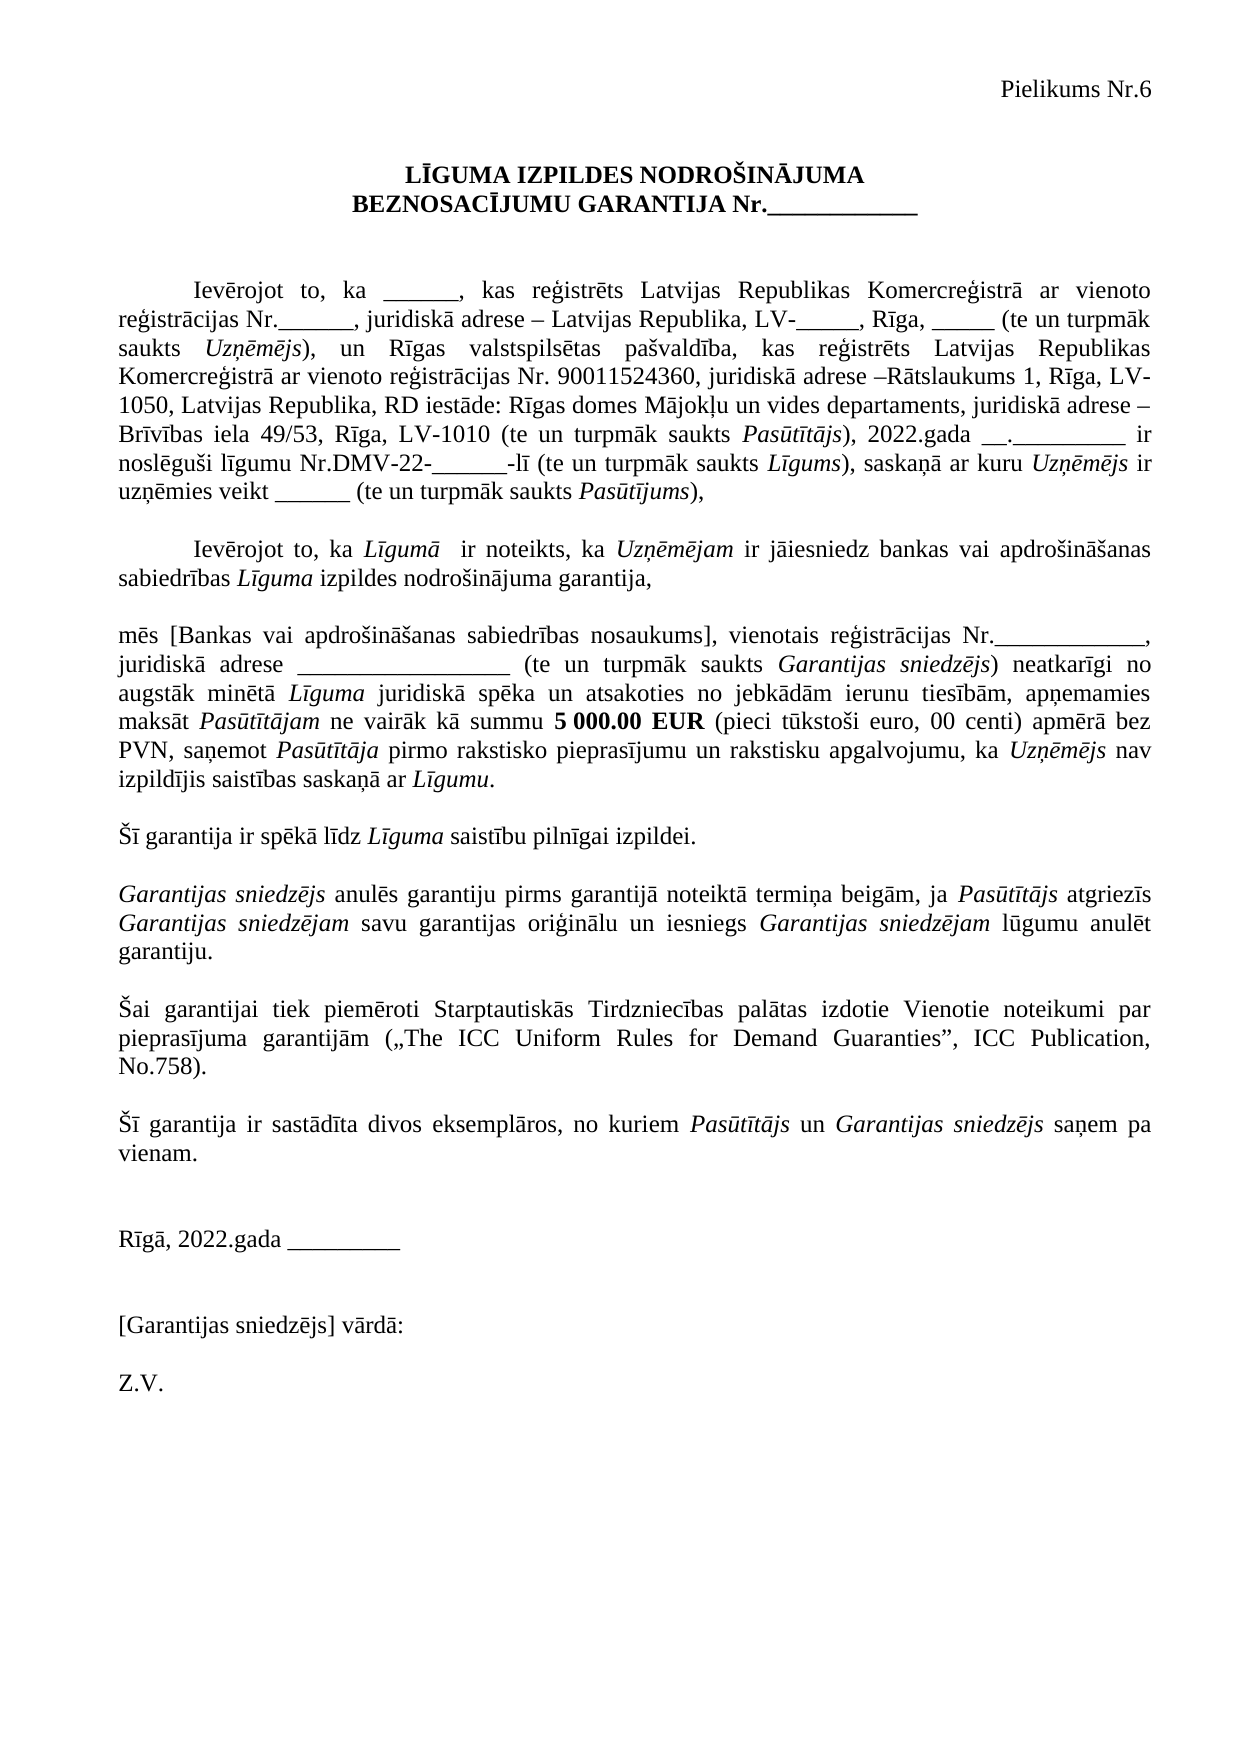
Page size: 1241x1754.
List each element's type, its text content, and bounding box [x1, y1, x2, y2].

text Šī garantija ir spēkā līdz Līguma saistību pilnīgai izpildei. [118, 821, 1152, 850]
subtitle LĪGUMA IZPILDES NODROŠINĀJUMA [118, 160, 1152, 189]
text mēs [Bankas vai apdrošināšanas sabiedrības nosaukums], vienotais reģistrācijas Nr.____________, juridiskā adrese _________________ (te un turpmāk saukts Garantijas sniedzējs) neatkarīgi no augstāk minētā Līguma juridiskā spēka un atsakoties no jebkādām ierunu tiesībām, apņemamies maksāt Pasūtītājam ne vairāk kā summu 5 000.00 EUR (pieci tūkstoši euro, 00 centi) apmērā bez PVN, saņemot Pasūtītāja pirmo rakstisko pieprasījumu un rakstisku apgalvojumu, ka Uzņēmējs nav izpildījis saistības saskaņā ar Līgumu. [118, 620, 1152, 793]
text Pielikums Nr.6 [118, 74, 1152, 103]
text Z.V. [118, 1368, 1152, 1396]
text Garantijas sniedzējs anulēs garantiju pirms garantijā noteiktā termiņa beigām, ja Pasūtītājs atgriezīs Garantijas sniedzējam savu garantijas oriģinālu un iesniegs Garantijas sniedzējam lūgumu anulēt garantiju. [118, 879, 1152, 965]
text [Garantijas sniedzējs] vārdā: [118, 1310, 1152, 1339]
text Ievērojot to, ka Līgumā ir noteikts, ka Uzņēmējam ir jāiesniedz bankas vai apdrošināšanas sabiedrības Līguma izpildes nodrošinājuma garantija, [118, 534, 1152, 591]
text Ievērojot to, ka ______, kas reģistrēts Latvijas Republikas Komercreģistrā ar vienoto reģistrācijas Nr.______, juridiskā adrese – Latvijas Republika, LV-_____, Rīga, _____ (te un turpmāk saukts Uzņēmējs), un Rīgas valstspilsētas pašvaldība, kas reģistrēts Latvijas Republikas Komercreģistrā ar vienoto reģistrācijas Nr. 90011524360, juridiskā adrese –Rātslaukums 1, Rīga, LV-1050, Latvijas Republika, RD iestāde: Rīgas domes Mājokļu un vides departaments, juridiskā adrese – Brīvības iela 49/53, Rīga, LV-1010 (te un turpmāk saukts Pasūtītājs), 2022.gada __._________ ir noslēguši līgumu Nr.DMV-22-______-lī (te un turpmāk saukts Līgums), saskaņā ar kuru Uzņēmējs ir uzņēmies veikt ______ (te un turpmāk saukts Pasūtījums), [118, 275, 1152, 505]
text Šī garantija ir sastādīta divos eksemplāros, no kuriem Pasūtītājs un Garantijas sniedzējs saņem pa vienam. [118, 1109, 1152, 1166]
text Rīgā, 2022.gada _________ [118, 1224, 1152, 1253]
subtitle BEZNOSACĪJUMU GARANTIJA Nr.____________ [118, 189, 1152, 218]
text Šai garantijai tiek piemēroti Starptautiskās Tirdzniecības palātas izdotie Vienotie noteikumi par pieprasījuma garantijām („The ICC Uniform Rules for Demand Guaranties”, ICC Publication, No.758). [118, 994, 1152, 1080]
